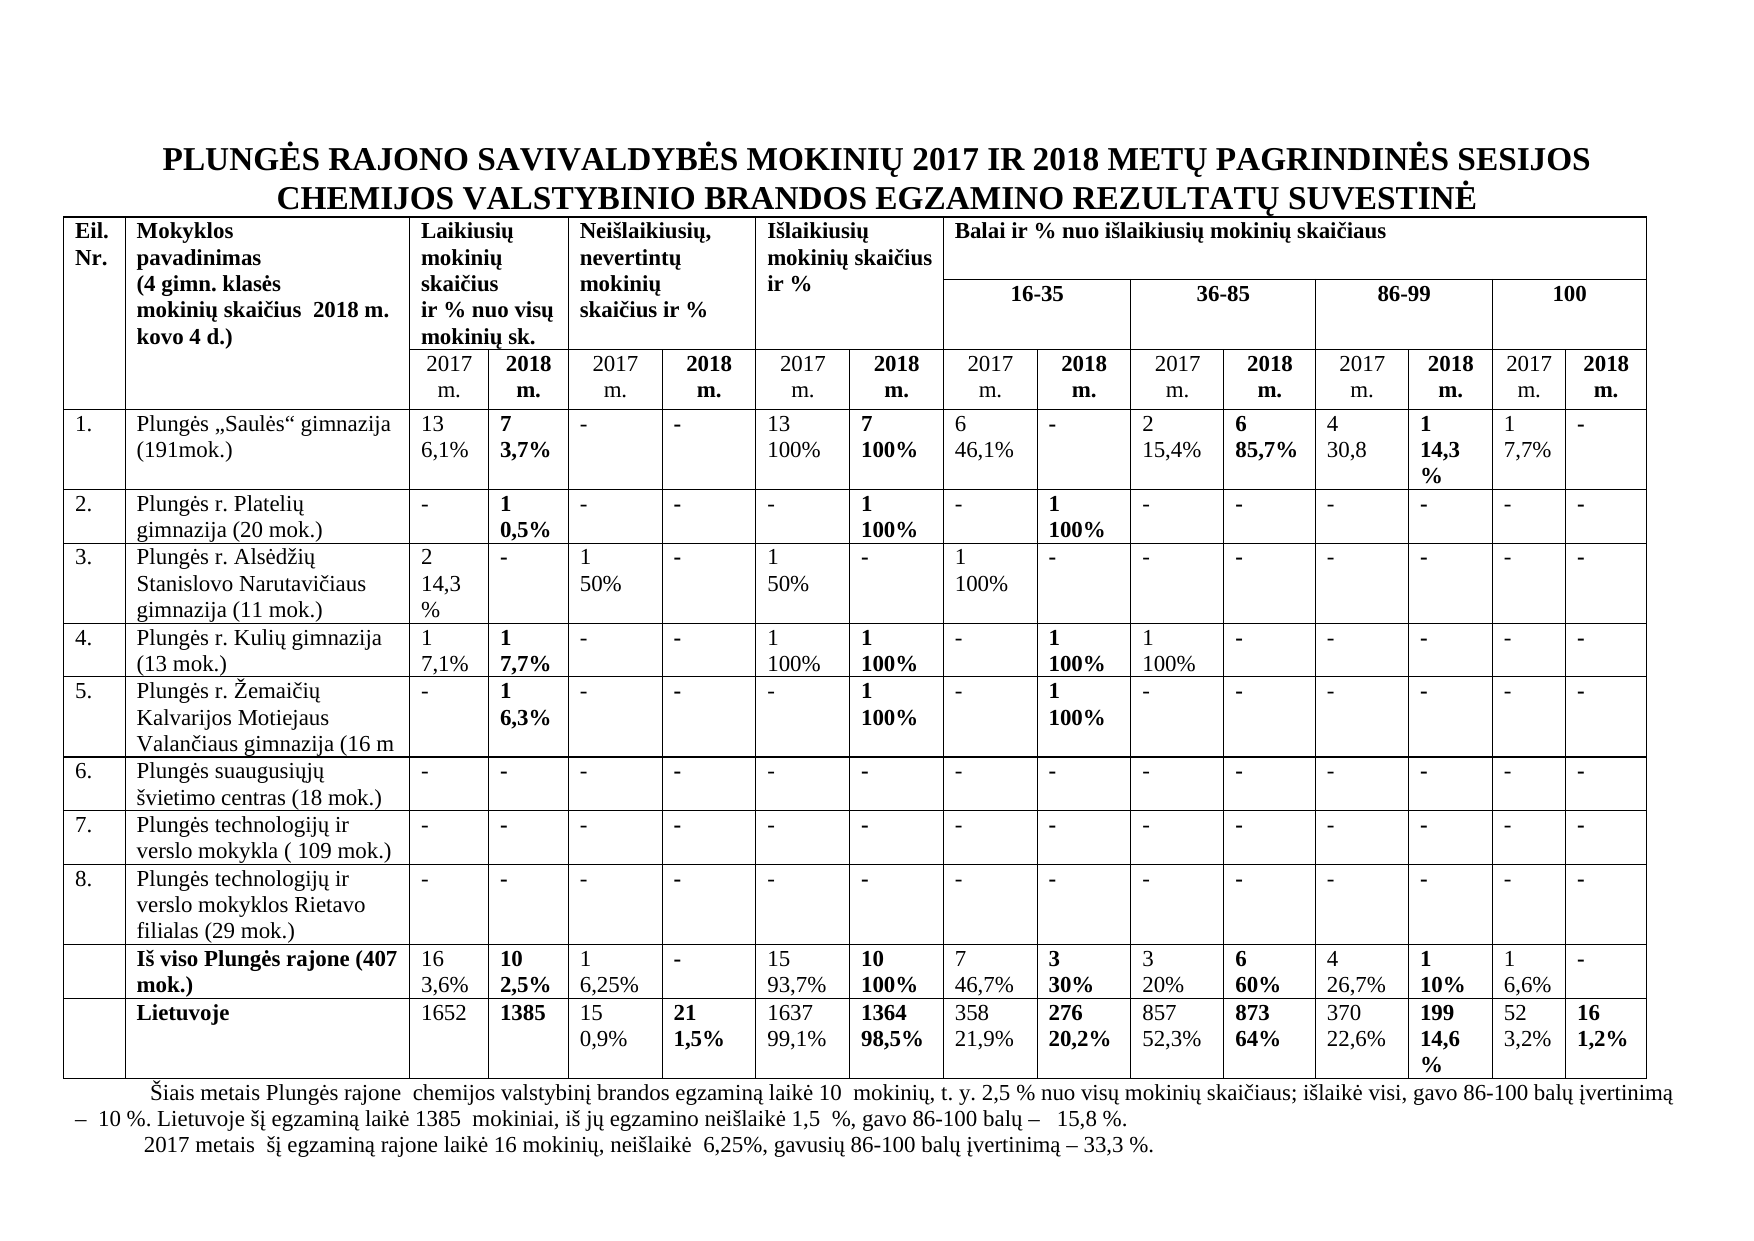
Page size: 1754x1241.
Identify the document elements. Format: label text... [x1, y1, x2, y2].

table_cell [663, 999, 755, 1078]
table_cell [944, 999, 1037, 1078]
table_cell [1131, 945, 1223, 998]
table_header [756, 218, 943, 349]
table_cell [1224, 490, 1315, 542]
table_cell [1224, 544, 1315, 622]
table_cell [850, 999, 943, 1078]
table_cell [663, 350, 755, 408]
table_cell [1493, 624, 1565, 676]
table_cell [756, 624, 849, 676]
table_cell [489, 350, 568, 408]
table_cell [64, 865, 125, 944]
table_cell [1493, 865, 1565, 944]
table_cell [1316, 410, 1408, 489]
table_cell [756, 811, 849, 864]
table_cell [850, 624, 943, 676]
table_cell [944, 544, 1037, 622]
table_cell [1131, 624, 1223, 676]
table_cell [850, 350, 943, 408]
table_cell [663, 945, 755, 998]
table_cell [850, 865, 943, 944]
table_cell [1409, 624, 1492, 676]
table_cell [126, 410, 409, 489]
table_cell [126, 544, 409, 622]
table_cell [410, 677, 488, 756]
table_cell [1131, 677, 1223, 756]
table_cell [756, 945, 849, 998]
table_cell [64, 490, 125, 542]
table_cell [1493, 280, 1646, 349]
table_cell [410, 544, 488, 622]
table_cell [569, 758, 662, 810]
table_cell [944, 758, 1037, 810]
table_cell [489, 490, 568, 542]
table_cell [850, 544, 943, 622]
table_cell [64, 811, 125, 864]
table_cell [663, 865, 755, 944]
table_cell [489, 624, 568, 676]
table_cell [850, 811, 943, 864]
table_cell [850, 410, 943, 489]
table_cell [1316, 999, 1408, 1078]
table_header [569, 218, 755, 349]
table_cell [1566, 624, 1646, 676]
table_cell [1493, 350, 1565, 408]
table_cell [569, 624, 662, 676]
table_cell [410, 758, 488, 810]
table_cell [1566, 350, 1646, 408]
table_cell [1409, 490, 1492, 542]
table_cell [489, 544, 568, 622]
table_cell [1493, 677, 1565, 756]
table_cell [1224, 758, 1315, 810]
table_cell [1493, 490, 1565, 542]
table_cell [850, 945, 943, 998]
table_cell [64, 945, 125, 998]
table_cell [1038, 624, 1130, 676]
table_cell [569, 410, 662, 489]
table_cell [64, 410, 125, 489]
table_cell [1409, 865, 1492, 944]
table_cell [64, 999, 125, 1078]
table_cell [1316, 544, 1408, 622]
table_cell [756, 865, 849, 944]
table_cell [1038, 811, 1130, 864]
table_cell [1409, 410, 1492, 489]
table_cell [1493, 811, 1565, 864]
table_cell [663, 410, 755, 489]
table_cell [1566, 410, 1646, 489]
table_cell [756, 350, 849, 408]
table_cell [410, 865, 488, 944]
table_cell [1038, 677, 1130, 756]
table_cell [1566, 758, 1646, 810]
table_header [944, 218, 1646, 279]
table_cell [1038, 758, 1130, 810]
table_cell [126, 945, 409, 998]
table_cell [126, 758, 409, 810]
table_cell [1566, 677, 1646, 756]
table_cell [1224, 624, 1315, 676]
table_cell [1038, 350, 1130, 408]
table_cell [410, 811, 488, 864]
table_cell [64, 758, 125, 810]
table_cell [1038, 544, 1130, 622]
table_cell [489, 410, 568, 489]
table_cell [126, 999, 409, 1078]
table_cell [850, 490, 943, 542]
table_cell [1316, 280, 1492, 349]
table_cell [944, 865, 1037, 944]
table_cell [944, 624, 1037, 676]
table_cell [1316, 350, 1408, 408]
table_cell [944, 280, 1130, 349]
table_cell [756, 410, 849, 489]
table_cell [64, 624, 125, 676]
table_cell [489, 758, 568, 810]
text PLUNGĖS RAJONO SAVIVALDYBĖS MOKINIŲ 2017 IR 2018 METŲ PAGRINDINĖS SESIJOS CHEMIJOS VALSTYBINIO BRANDOS EGZAMINO REZULTATŲ SUVESTINĖ [75, 140, 1679, 216]
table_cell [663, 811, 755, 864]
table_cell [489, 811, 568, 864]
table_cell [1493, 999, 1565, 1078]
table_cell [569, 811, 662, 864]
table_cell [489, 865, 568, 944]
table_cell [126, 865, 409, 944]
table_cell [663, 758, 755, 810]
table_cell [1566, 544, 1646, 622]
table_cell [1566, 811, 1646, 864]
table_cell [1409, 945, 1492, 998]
text Šiais metais Plungės rajone chemijos valstybinį brandos egzaminą laikė 10 mokinių, t. y. 2,5 % nuo visų mokinių skaičiaus; išlaikė visi, gavo 86-100 balų įvertinimą – 10 %. Lietuvoje šį egzaminą laikė 1385 mokiniai, iš jų egzamino neišlaikė 1,5 %, gavo 86-100 balų – 15,8 %. [75, 1079, 1679, 1132]
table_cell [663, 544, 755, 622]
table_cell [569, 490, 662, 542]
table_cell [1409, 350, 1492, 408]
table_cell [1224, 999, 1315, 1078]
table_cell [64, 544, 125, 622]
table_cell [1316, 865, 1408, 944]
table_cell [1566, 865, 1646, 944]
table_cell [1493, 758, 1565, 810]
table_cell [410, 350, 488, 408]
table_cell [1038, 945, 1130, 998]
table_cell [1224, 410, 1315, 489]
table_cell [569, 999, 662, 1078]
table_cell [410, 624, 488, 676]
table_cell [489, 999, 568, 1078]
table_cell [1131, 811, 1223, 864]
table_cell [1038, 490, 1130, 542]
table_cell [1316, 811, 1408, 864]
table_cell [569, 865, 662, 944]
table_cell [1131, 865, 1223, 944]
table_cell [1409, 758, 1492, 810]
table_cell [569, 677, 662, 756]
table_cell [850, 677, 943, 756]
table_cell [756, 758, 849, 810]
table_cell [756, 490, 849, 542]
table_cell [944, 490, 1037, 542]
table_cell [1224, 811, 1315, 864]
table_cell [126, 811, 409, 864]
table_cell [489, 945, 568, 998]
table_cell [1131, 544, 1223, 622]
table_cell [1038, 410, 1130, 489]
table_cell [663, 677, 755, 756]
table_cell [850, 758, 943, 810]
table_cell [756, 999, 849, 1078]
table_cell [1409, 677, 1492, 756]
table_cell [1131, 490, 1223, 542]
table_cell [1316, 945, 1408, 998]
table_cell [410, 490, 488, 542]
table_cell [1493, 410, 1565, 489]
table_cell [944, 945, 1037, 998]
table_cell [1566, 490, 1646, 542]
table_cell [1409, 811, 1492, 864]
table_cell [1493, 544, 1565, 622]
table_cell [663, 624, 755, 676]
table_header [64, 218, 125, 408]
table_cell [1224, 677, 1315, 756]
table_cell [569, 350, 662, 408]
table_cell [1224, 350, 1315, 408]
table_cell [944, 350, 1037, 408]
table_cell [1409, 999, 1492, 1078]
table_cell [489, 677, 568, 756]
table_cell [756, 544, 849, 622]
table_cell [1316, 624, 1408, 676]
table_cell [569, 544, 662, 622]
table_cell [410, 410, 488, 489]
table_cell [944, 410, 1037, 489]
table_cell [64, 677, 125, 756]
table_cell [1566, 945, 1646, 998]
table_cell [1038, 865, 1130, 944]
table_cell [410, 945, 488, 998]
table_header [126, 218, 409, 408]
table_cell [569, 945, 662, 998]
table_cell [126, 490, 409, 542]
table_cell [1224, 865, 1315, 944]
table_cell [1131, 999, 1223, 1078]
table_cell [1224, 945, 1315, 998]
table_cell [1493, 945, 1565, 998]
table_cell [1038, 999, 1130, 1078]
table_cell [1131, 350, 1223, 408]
text 2017 metais šį egzaminą rajone laikė 16 mokinių, neišlaikė 6,25%, gavusių 86-100 balų įvertinimą – 33,3 %. [75, 1132, 1679, 1158]
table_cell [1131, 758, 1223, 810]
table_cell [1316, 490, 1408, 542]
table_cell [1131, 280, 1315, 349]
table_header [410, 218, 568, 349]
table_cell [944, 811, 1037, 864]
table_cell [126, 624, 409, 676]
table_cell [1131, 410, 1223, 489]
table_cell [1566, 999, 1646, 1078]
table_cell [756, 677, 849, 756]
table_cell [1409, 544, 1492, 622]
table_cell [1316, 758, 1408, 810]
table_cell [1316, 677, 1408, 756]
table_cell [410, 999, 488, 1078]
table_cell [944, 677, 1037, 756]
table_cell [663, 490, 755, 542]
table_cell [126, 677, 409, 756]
